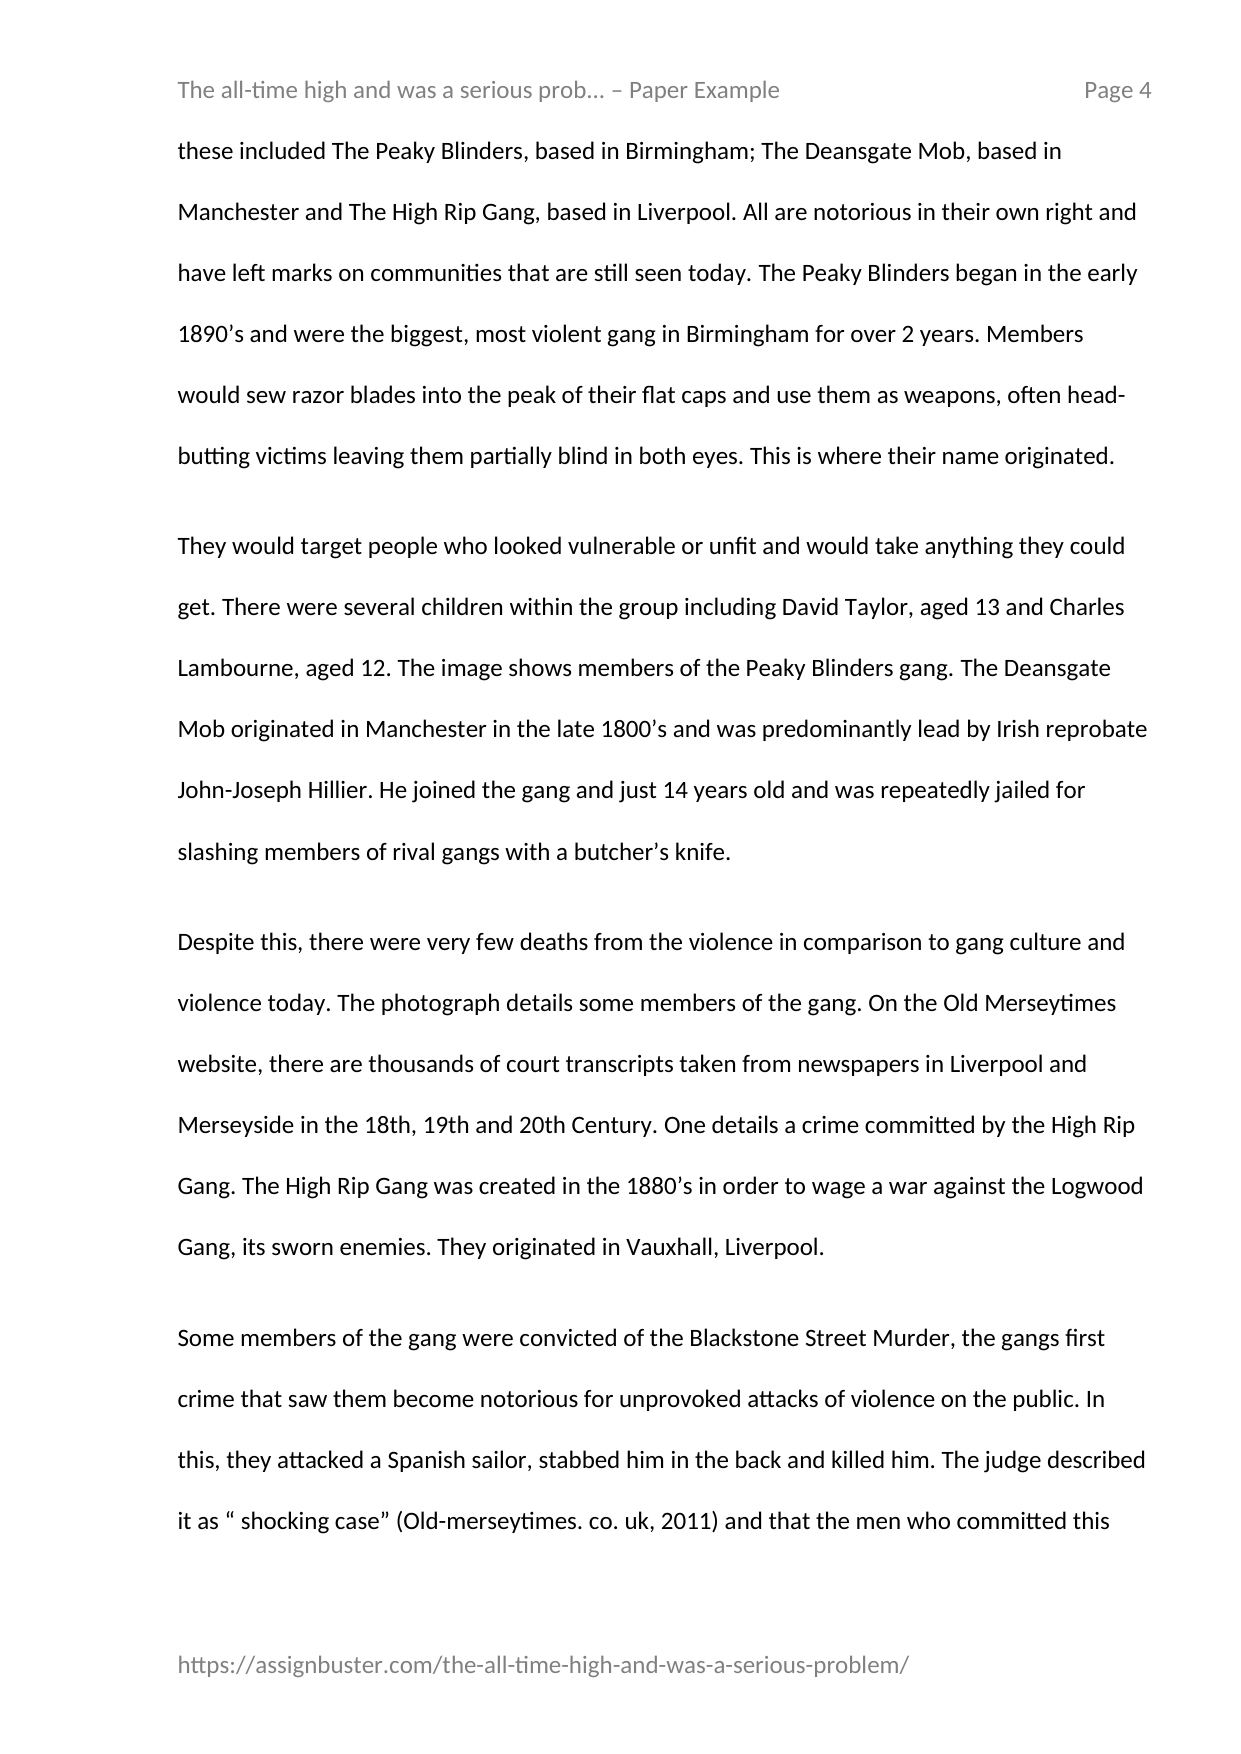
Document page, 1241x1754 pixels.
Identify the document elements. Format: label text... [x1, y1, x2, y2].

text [177, 135, 1152, 471]
text They would target people who looked vulnerable or unfit and would take anything they could get. There were several children within the group including David Taylor, aged 13 and Charles Lambourne, aged 12. The image shows members of the Peaky Blinders gang. The Deansgate Mob originated in Manchester in the late 1800’s and was predominantly lead by Irish reprobate John-Joseph Hillier. He joined the gang and just 14 years old and was repeatedly jailed for slashing members of rival gangs with a butcher’s knife. [177, 531, 1152, 866]
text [177, 1322, 1152, 1536]
text Despite this, there were very few deaths from the violence in comparison to gang culture and violence today. The photograph details some members of the gang. On the Old Merseytimes website, there are thousands of court transcripts taken from newspapers in Liverpool and Merseyside in the 18th, 19th and 20th Century. One details a crime committed by the High Rip Gang. The High Rip Gang was created in the 1880’s in order to wage a war against the Logwood Gang, its sworn enemies. They originated in Vauxhall, Liverpool. [177, 926, 1152, 1262]
